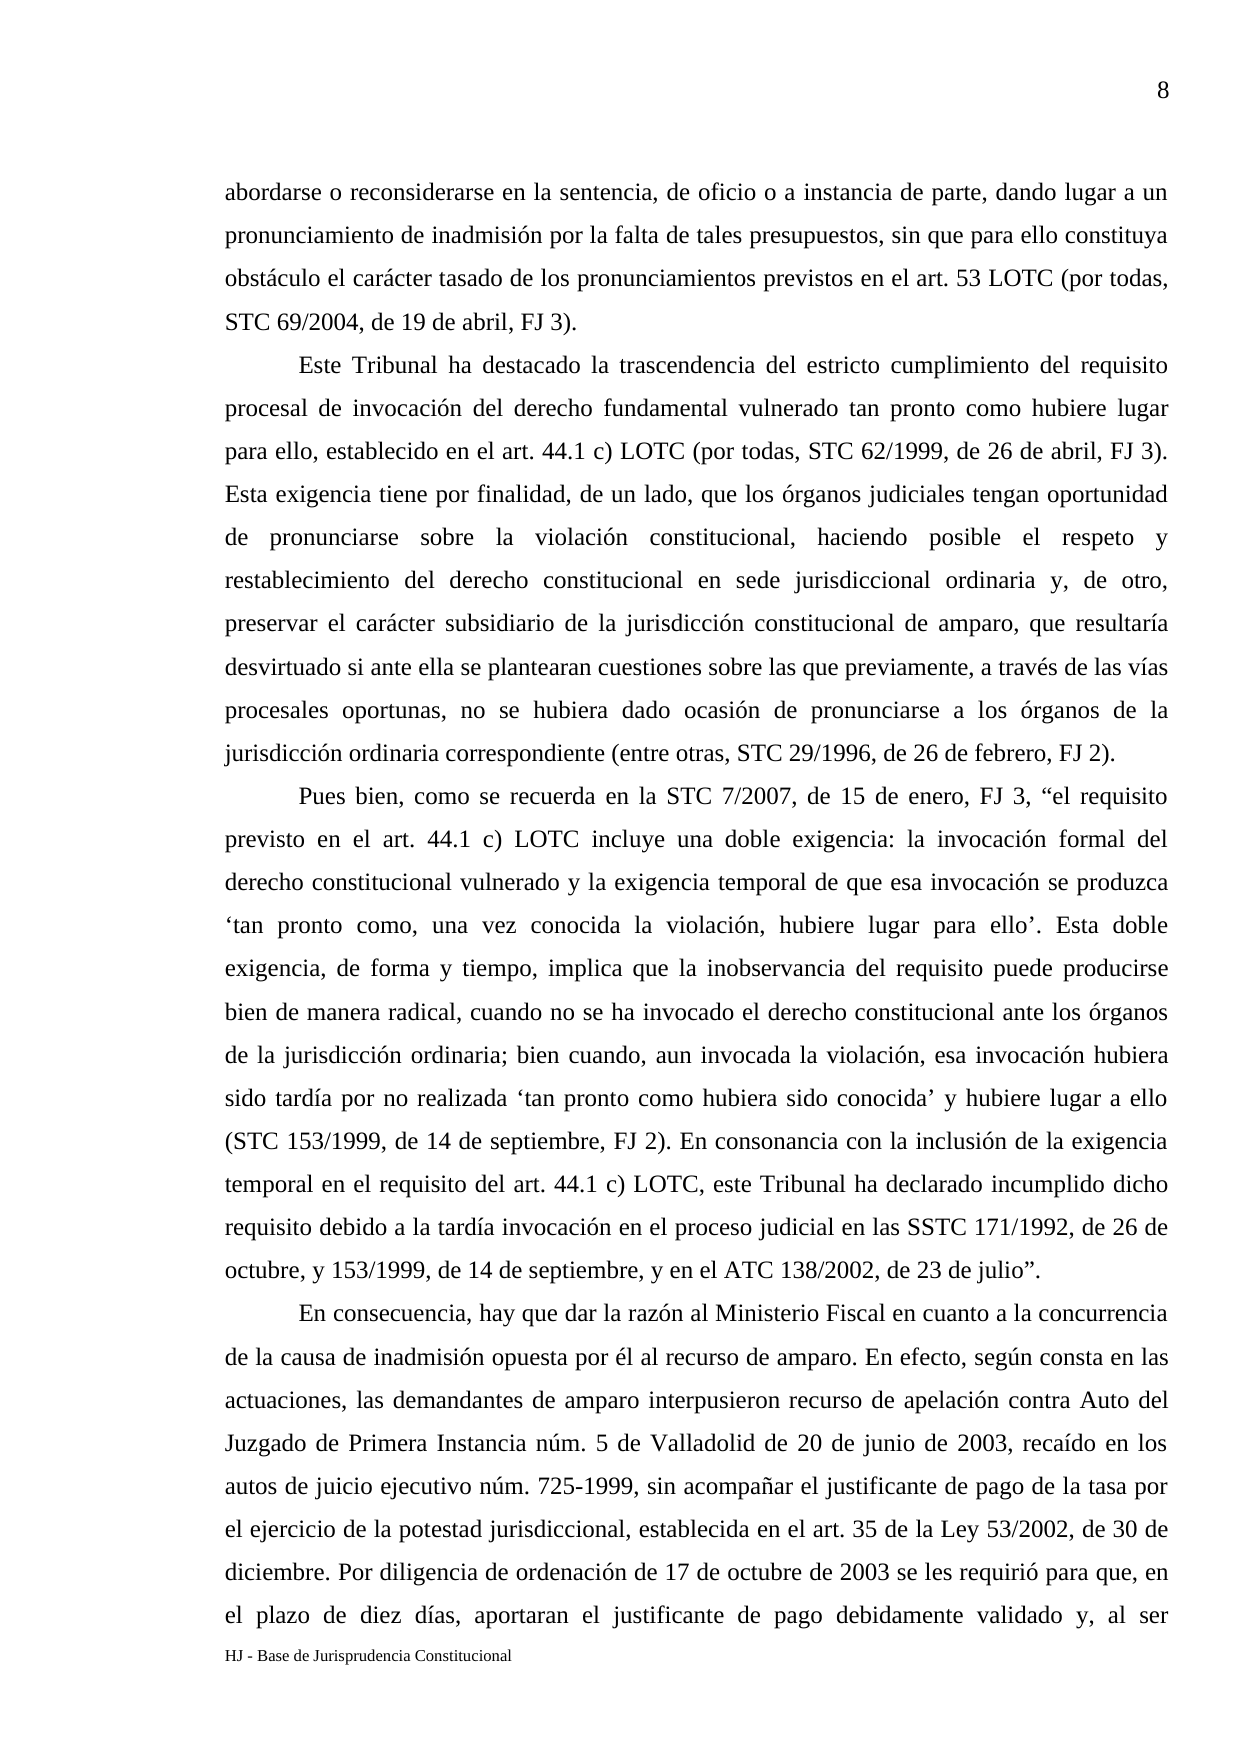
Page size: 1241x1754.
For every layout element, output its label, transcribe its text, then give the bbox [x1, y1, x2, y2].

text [224, 177, 1169, 335]
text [224, 1298, 1169, 1629]
text Pues bien, como se recuerda en la STC 7/2007, de 15 de enero, FJ 3, “el requisito previsto en el art. 44.1 c) LOTC incluye una doble exigencia: la invocación formal del derecho constitucional vulnerado y la exigencia temporal de que esa invocación se produzca ‘tan pronto como, una vez conocida la violación, hubiere lugar para ello’. Esta doble exigencia, de forma y tiempo, implica que la inobservancia del requisito puede producirse bien de manera radical, cuando no se ha invocado el derecho constitucional ante los órganos de la jurisdicción ordinaria; bien cuando, aun invocada la violación, esa invocación hubiera sido tardía por no realizada ‘tan pronto como hubiera sido conocida’ y hubiere lugar a ello (STC 153/1999, de 14 de septiembre, FJ 2). En consonancia con la inclusión de la exigencia temporal en el requisito del art. 44.1 c) LOTC, este Tribunal ha declarado incumplido dicho requisito debido a la tardía invocación en el proceso judicial en las SSTC 171/1992, de 26 de octubre, y 153/1999, de 14 de septiembre, y en el ATC 138/2002, de 23 de julio”. [224, 781, 1169, 1284]
text Este Tribunal ha destacado la trascendencia del estricto cumplimiento del requisito procesal de invocación del derecho fundamental vulnerado tan pronto como hubiere lugar para ello, establecido en el art. 44.1 c) LOTC (por todas, STC 62/1999, de 26 de abril, FJ 3). Esta exigencia tiene por finalidad, de un lado, que los órganos judiciales tengan oportunidad de pronunciarse sobre la violación constitucional, haciendo posible el respeto y restablecimiento del derecho constitucional en sede jurisdiccional ordinaria y, de otro, preservar el carácter subsidiario de la jurisdicción constitucional de amparo, que resultaría desvirtuado si ante ella se plantearan cuestiones sobre las que previamente, a través de las vías procesales oportunas, no se hubiera dado ocasión de pronunciarse a los órganos de la jurisdicción ordinaria correspondiente (entre otras, STC 29/1996, de 26 de febrero, FJ 2). [224, 350, 1169, 767]
